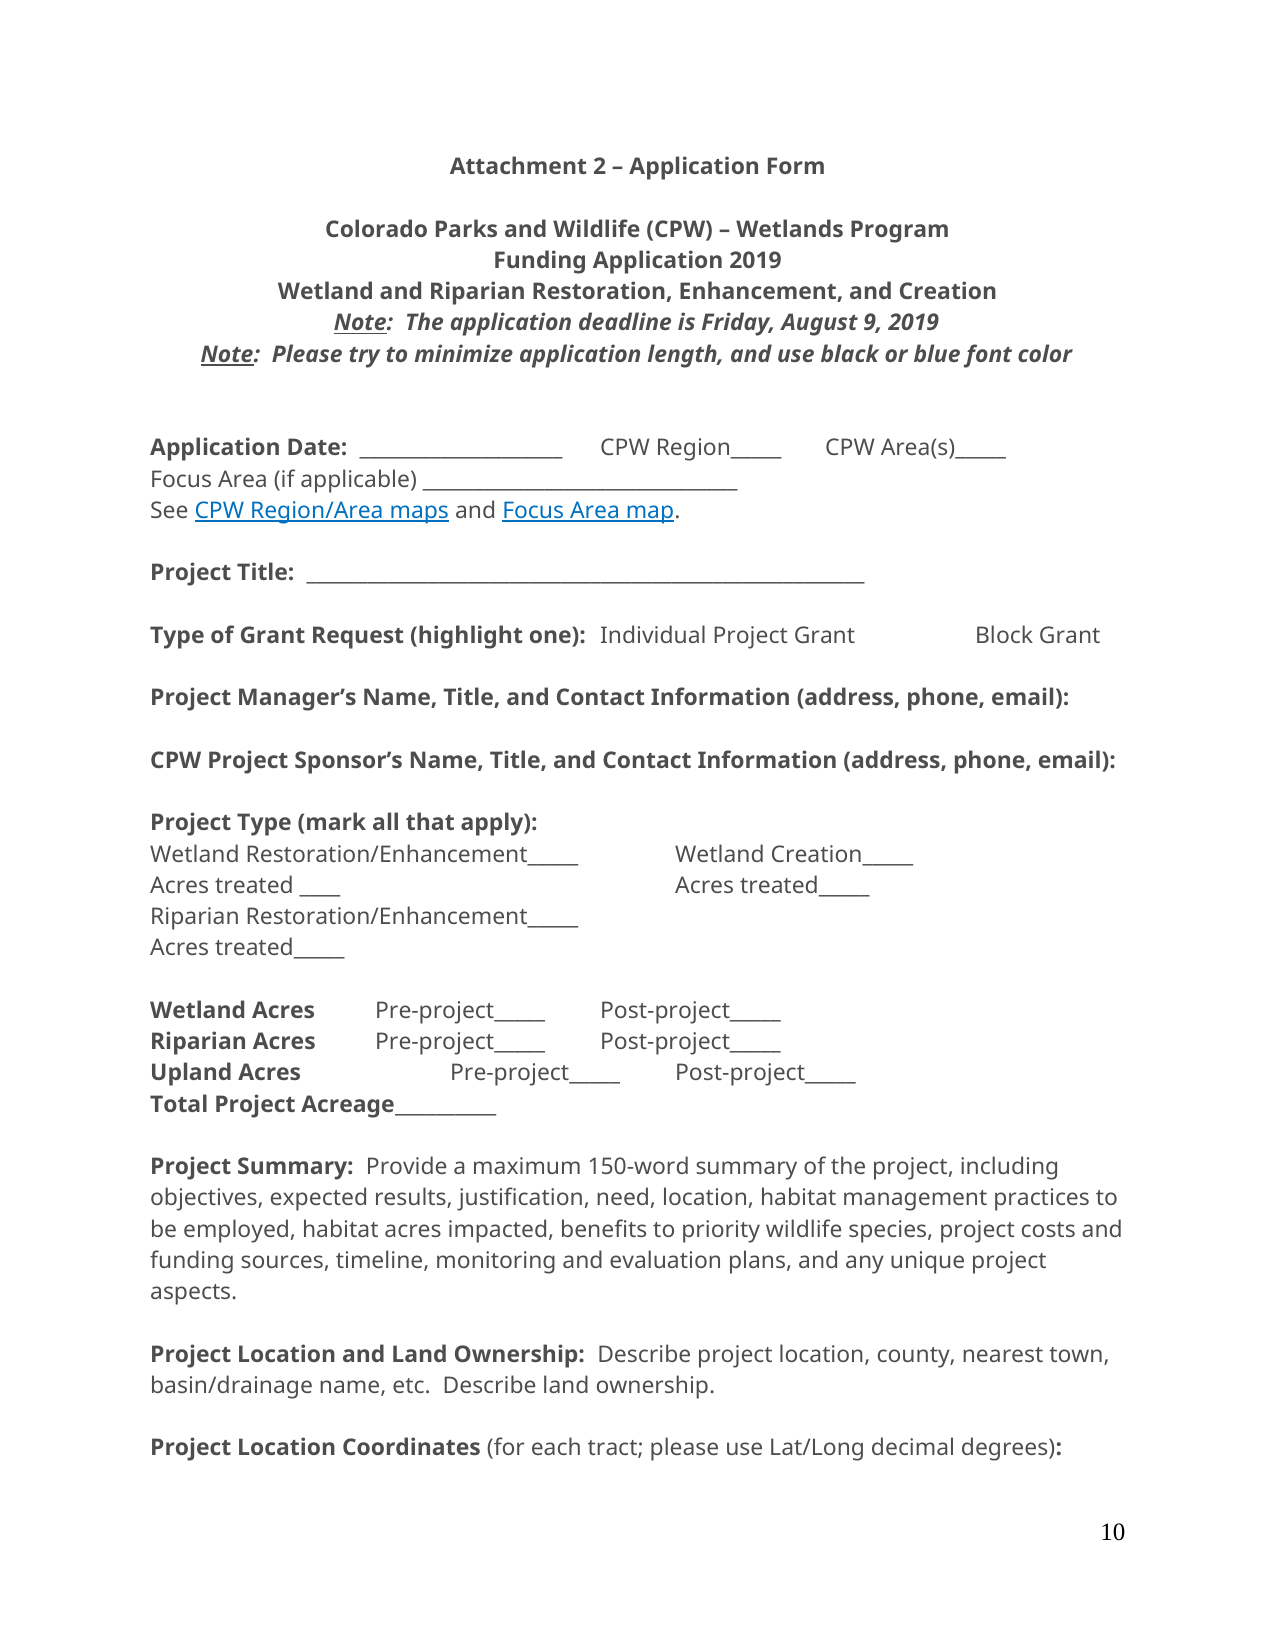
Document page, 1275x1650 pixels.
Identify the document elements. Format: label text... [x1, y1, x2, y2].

text Application Date: ____________________ CPW Region_____ CPW Area(s)_____ [150, 431, 1125, 462]
text Riparian Acres Pre-project_____ Post-project_____ [150, 1025, 1125, 1056]
text Total Project Acreage__________ [150, 1087, 1125, 1119]
text Focus Area (if applicable) _______________________________ [150, 462, 1125, 494]
text Note: The application deadline is Friday, August 9, 2019 [150, 306, 1125, 337]
text Project Location Coordinates (for each tract; please use Lat/Long decimal degrees): [150, 1431, 1125, 1462]
text Project Type (mark all that apply): [150, 806, 1125, 837]
text Acres treated ____ Acres treated_____ [150, 869, 1125, 900]
text Attachment 2 – Application Form [150, 150, 1125, 181]
text See CPW Region/Area maps and Focus Area map. [150, 494, 1125, 525]
text Project Manager’s Name, Title, and Contact Information (address, phone, email): [150, 681, 1125, 712]
text CPW Project Sponsor’s Name, Title, and Contact Information (address, phone, email): [150, 744, 1125, 775]
text Colorado Parks and Wildlife (CPW) – Wetlands Program [150, 212, 1125, 244]
text Acres treated_____ [150, 931, 1125, 962]
text Project Title: _______________________________________________________ [150, 556, 1125, 587]
text Note: Please try to minimize application length, and use black or blue font color [150, 337, 1125, 369]
text Type of Grant Request (highlight one): Individual Project Grant Block Grant [150, 619, 1125, 650]
text Wetland and Riparian Restoration, Enhancement, and Creation [150, 275, 1125, 306]
text Project Location and Land Ownership: Describe project location, county, nearest town, basin/drainage name, etc. Describe land ownership. [150, 1337, 1125, 1400]
text Wetland Acres Pre-project_____ Post-project_____ [150, 994, 1125, 1025]
text Project Summary: Provide a maximum 150-word summary of the project, including objectives, expected results, justification, need, location, habitat management practices to be employed, habitat acres impacted, benefits to priority wildlife species, project costs and funding sources, timeline, monitoring and evaluation plans, and any unique project aspects. [150, 1150, 1125, 1306]
text Upland Acres Pre-project_____ Post-project_____ [150, 1056, 1125, 1087]
text Riparian Restoration/Enhancement_____ [150, 900, 1125, 931]
text Funding Application 2019 [150, 244, 1125, 275]
text Wetland Restoration/Enhancement_____ Wetland Creation_____ [150, 837, 1125, 869]
